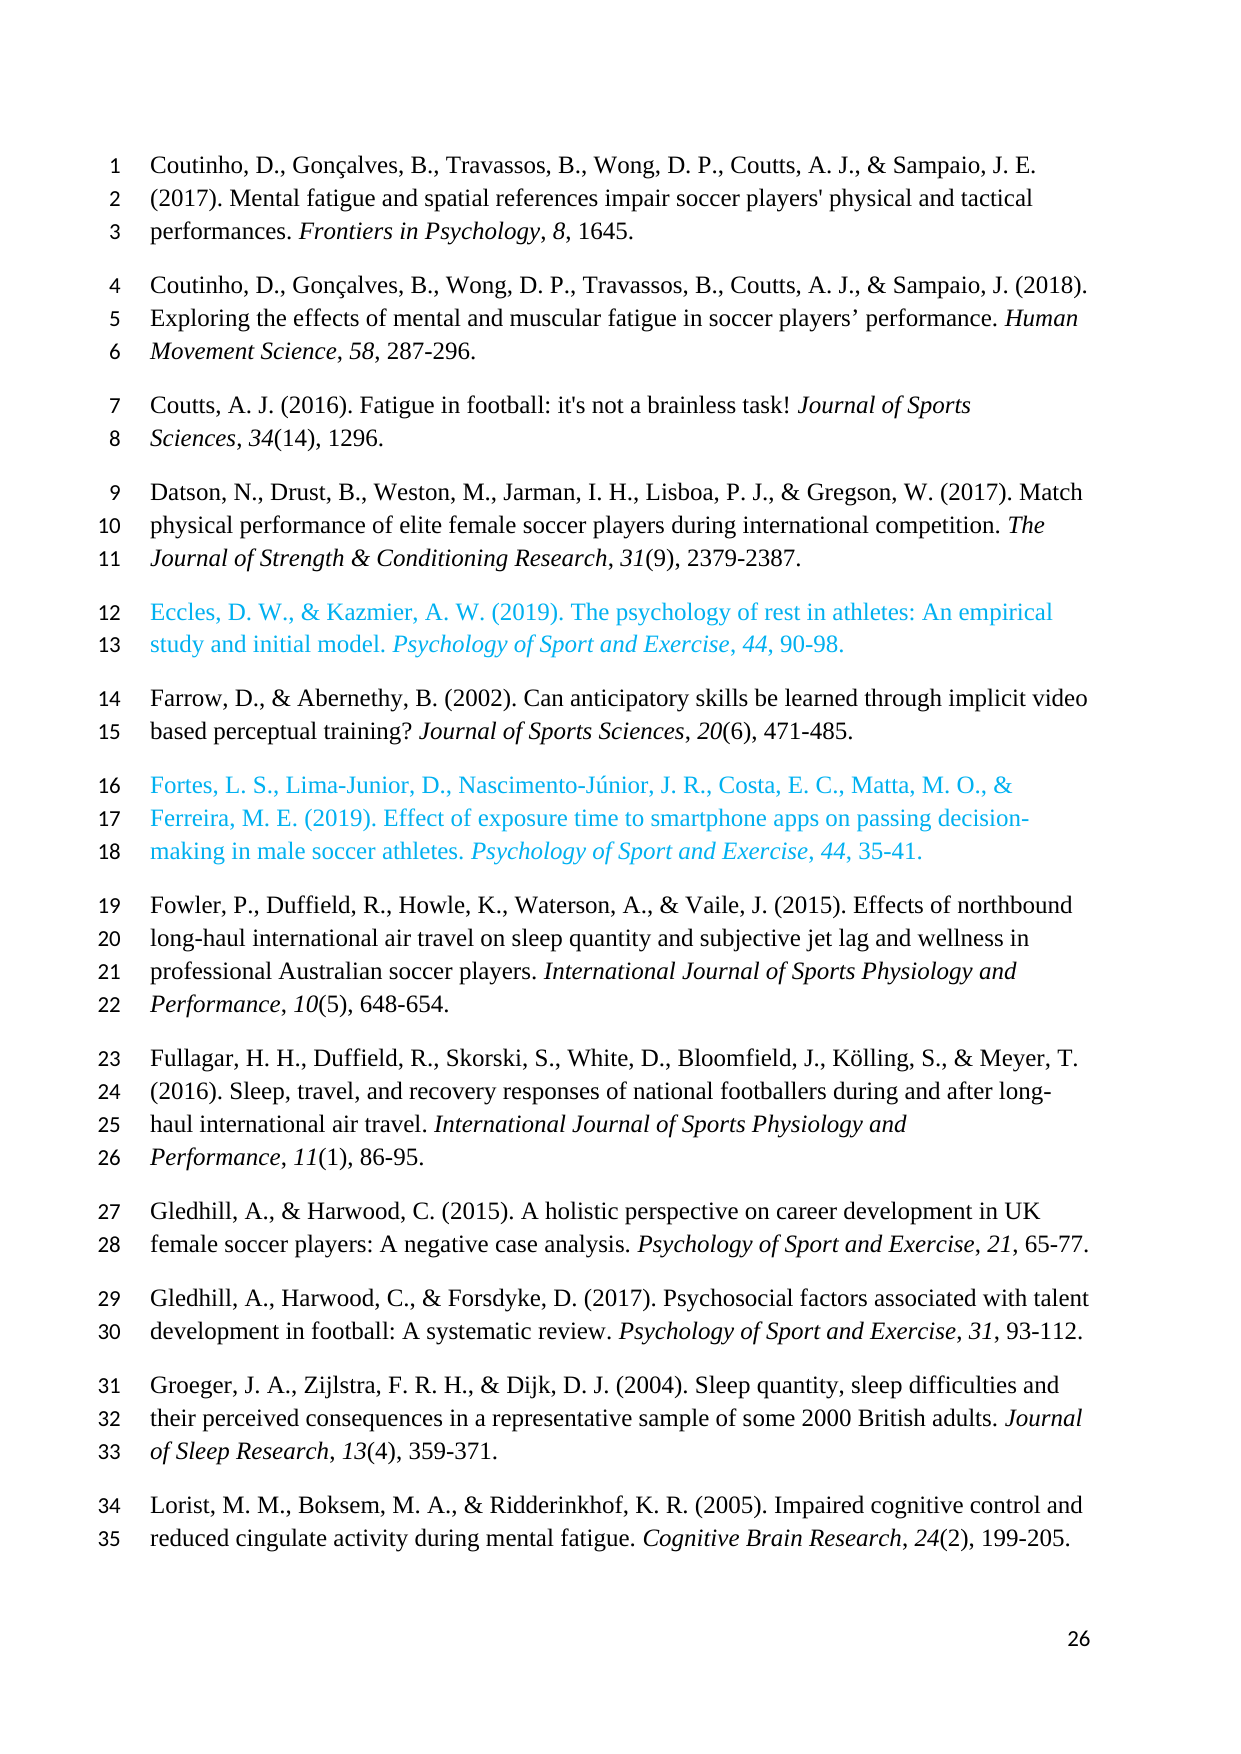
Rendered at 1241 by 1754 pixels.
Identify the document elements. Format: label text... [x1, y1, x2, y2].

text Coutts, A. J. (2016). Fatigue in football: it's not a brainless task! Journal of Sports Sciences, 34(14), 1296. [150, 390, 1090, 452]
text Lorist, M. M., Boksem, M. A., & Ridderinkhof, K. R. (2005). Impaired cognitive control and reduced cingulate activity during mental fatigue. Cognitive Brain Research, 24(2), 199-205. [150, 1490, 1090, 1551]
text Coutinho, D., Gonçalves, B., Travassos, B., Wong, D. P., Coutts, A. J., & Sampaio, J. E. (2017). Mental fatigue and spatial references impair soccer players' physical and tactical performances. Frontiers in Psychology, 8, 1645. [150, 150, 1090, 245]
text Datson, N., Drust, B., Weston, M., Jarman, I. H., Lisboa, P. J., & Gregson, W. (2017). Match physical performance of elite female soccer players during international competition. The Journal of Strength & Conditioning Research, 31(9), 2379-2387. [150, 477, 1090, 571]
text Gledhill, A., & Harwood, C. (2015). A holistic perspective on career development in UK female soccer players: A negative case analysis. Psychology of Sport and Exercise, 21, 65-77. [150, 1196, 1090, 1258]
text Eccles, D. W., & Kazmier, A. W. (2019). The psychology of rest in athletes: An empirical study and initial model. Psychology of Sport and Exercise, 44, 90-98. [150, 597, 1090, 658]
text Fullagar, H. H., Duffield, R., Skorski, S., White, D., Bloomfield, J., Kölling, S., & Meyer, T. (2016). Sleep, travel, and recovery responses of national footballers during and after long-haul international air travel. International Journal of Sports Physiology and Performance, 11(1), 86-95. [150, 1043, 1090, 1171]
text Farrow, D., & Abernethy, B. (2002). Can anticipatory skills be learned through implicit video based perceptual training? Journal of Sports Sciences, 20(6), 471-485. [150, 683, 1090, 745]
text Fowler, P., Duffield, R., Howle, K., Waterson, A., & Vaile, J. (2015). Effects of northbound long-haul international air travel on sleep quantity and subjective jet lag and wellness in professional Australian soccer players. International Journal of Sports Physiology and Performance, 10(5), 648-654. [150, 890, 1090, 1018]
text Fortes, L. S., Lima-Junior, D., Nascimento-Júnior, J. R., Costa, E. C., Matta, M. O., & Ferreira, M. E. (2019). Effect of exposure time to smartphone apps on passing decision-making in male soccer athletes. Psychology of Sport and Exercise, 44, 35-41. [150, 770, 1090, 865]
text Coutinho, D., Gonçalves, B., Wong, D. P., Travassos, B., Coutts, A. J., & Sampaio, J. (2018). Exploring the effects of mental and muscular fatigue in soccer players’ performance. Human Movement Science, 58, 287-296. [150, 270, 1090, 365]
text Groeger, J. A., Zijlstra, F. R. H., & Dijk, D. J. (2004). Sleep quantity, sleep difficulties and their perceived consequences in a representative sample of some 2000 British adults. Journal of Sleep Research, 13(4), 359-371. [150, 1370, 1090, 1464]
text Gledhill, A., Harwood, C., & Forsdyke, D. (2017). Psychosocial factors associated with talent development in football: A systematic review. Psychology of Sport and Exercise, 31, 93-112. [150, 1283, 1090, 1345]
